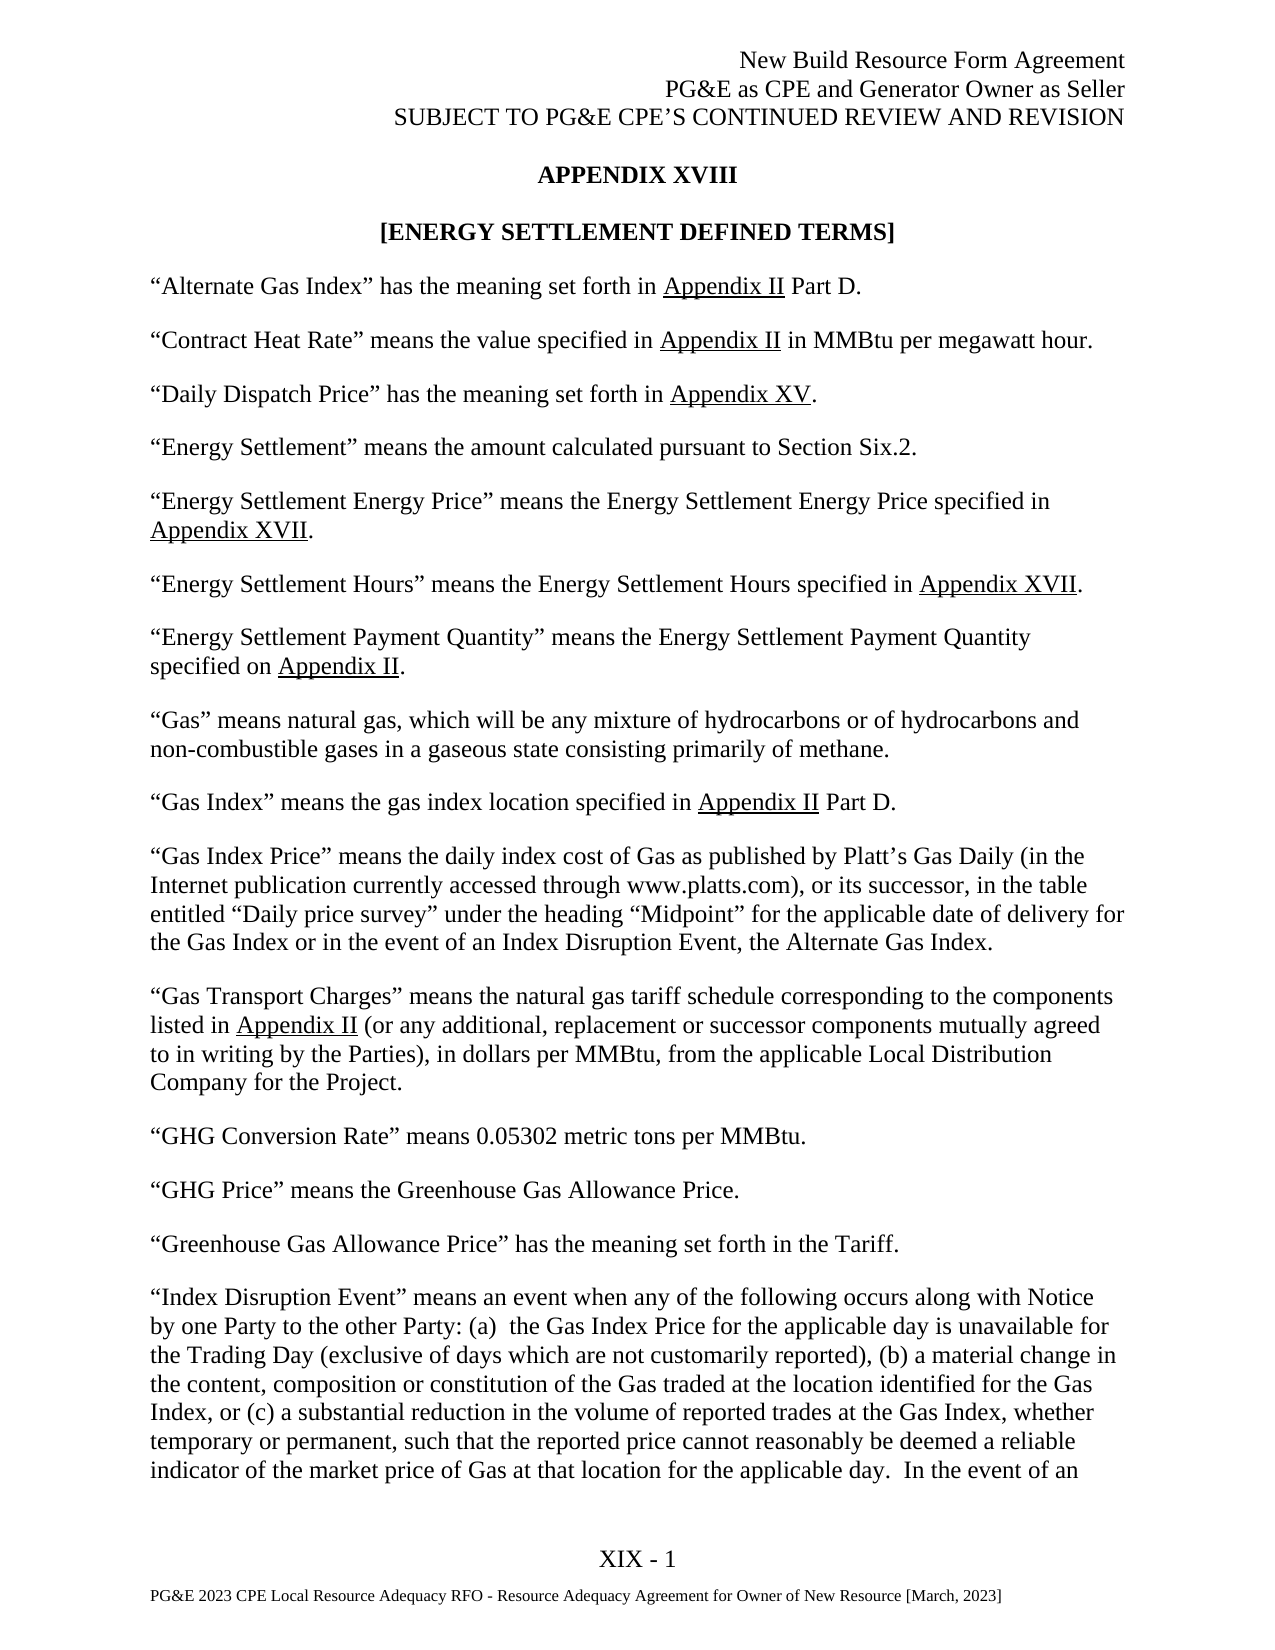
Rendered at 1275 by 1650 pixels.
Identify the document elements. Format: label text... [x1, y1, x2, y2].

text “Energy Settlement Payment Quantity” means the Energy Settlement Payment Quantity specified on Appendix II. [150, 622, 1125, 680]
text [150, 1282, 1125, 1484]
text “GHG Price” means the Greenhouse Gas Allowance Price. [150, 1175, 1125, 1204]
text “Daily Dispatch Price” has the meaning set forth in Appendix XV. [150, 379, 1125, 407]
text “Alternate Gas Index” has the meaning set forth in Appendix II Part D. [150, 271, 1125, 300]
text “GHG Conversion Rate” means 0.05302 metric tons per MMBtu. [150, 1121, 1125, 1150]
text “Contract Heat Rate” means the value specified in Appendix II in MMBtu per megawatt hour. [150, 325, 1125, 354]
text APPENDIX XVIII [ENERGY SETTLEMENT DEFINED TERMS] [150, 160, 1125, 246]
text “Gas” means natural gas, which will be any mixture of hydrocarbons or of hydrocarbons and non-combustible gases in a gaseous state consisting primarily of methane. [150, 705, 1125, 762]
text “Gas Index Price” means the daily index cost of Gas as published by Platt’s Gas Daily (in the Internet publication currently accessed through www.platts.com), or its successor, in the table entitled “Daily price survey” under the heading “Midpoint” for the applicable date of delivery for the Gas Index or in the event of an Index Disruption Event, the Alternate Gas Index. [150, 841, 1125, 956]
text “Energy Settlement” means the amount calculated pursuant to Section 6.2. [150, 432, 1125, 461]
text “Gas Transport Charges” means the natural gas tariff schedule corresponding to the components listed in Appendix II (or any additional, replacement or successor components mutually agreed to in writing by the Parties), in dollars per MMBtu, from the applicable Local Distribution Company for the Project. [150, 981, 1125, 1096]
text “Gas Index” means the gas index location specified in Appendix II Part D. [150, 787, 1125, 816]
text “Energy Settlement Hours” means the Energy Settlement Hours specified in Appendix XVII. [150, 569, 1125, 597]
text “Energy Settlement Energy Price” means the Energy Settlement Energy Price specified in Appendix XVII. [150, 486, 1125, 544]
text “Greenhouse Gas Allowance Price” has the meaning set forth in the Tariff. [150, 1229, 1125, 1257]
